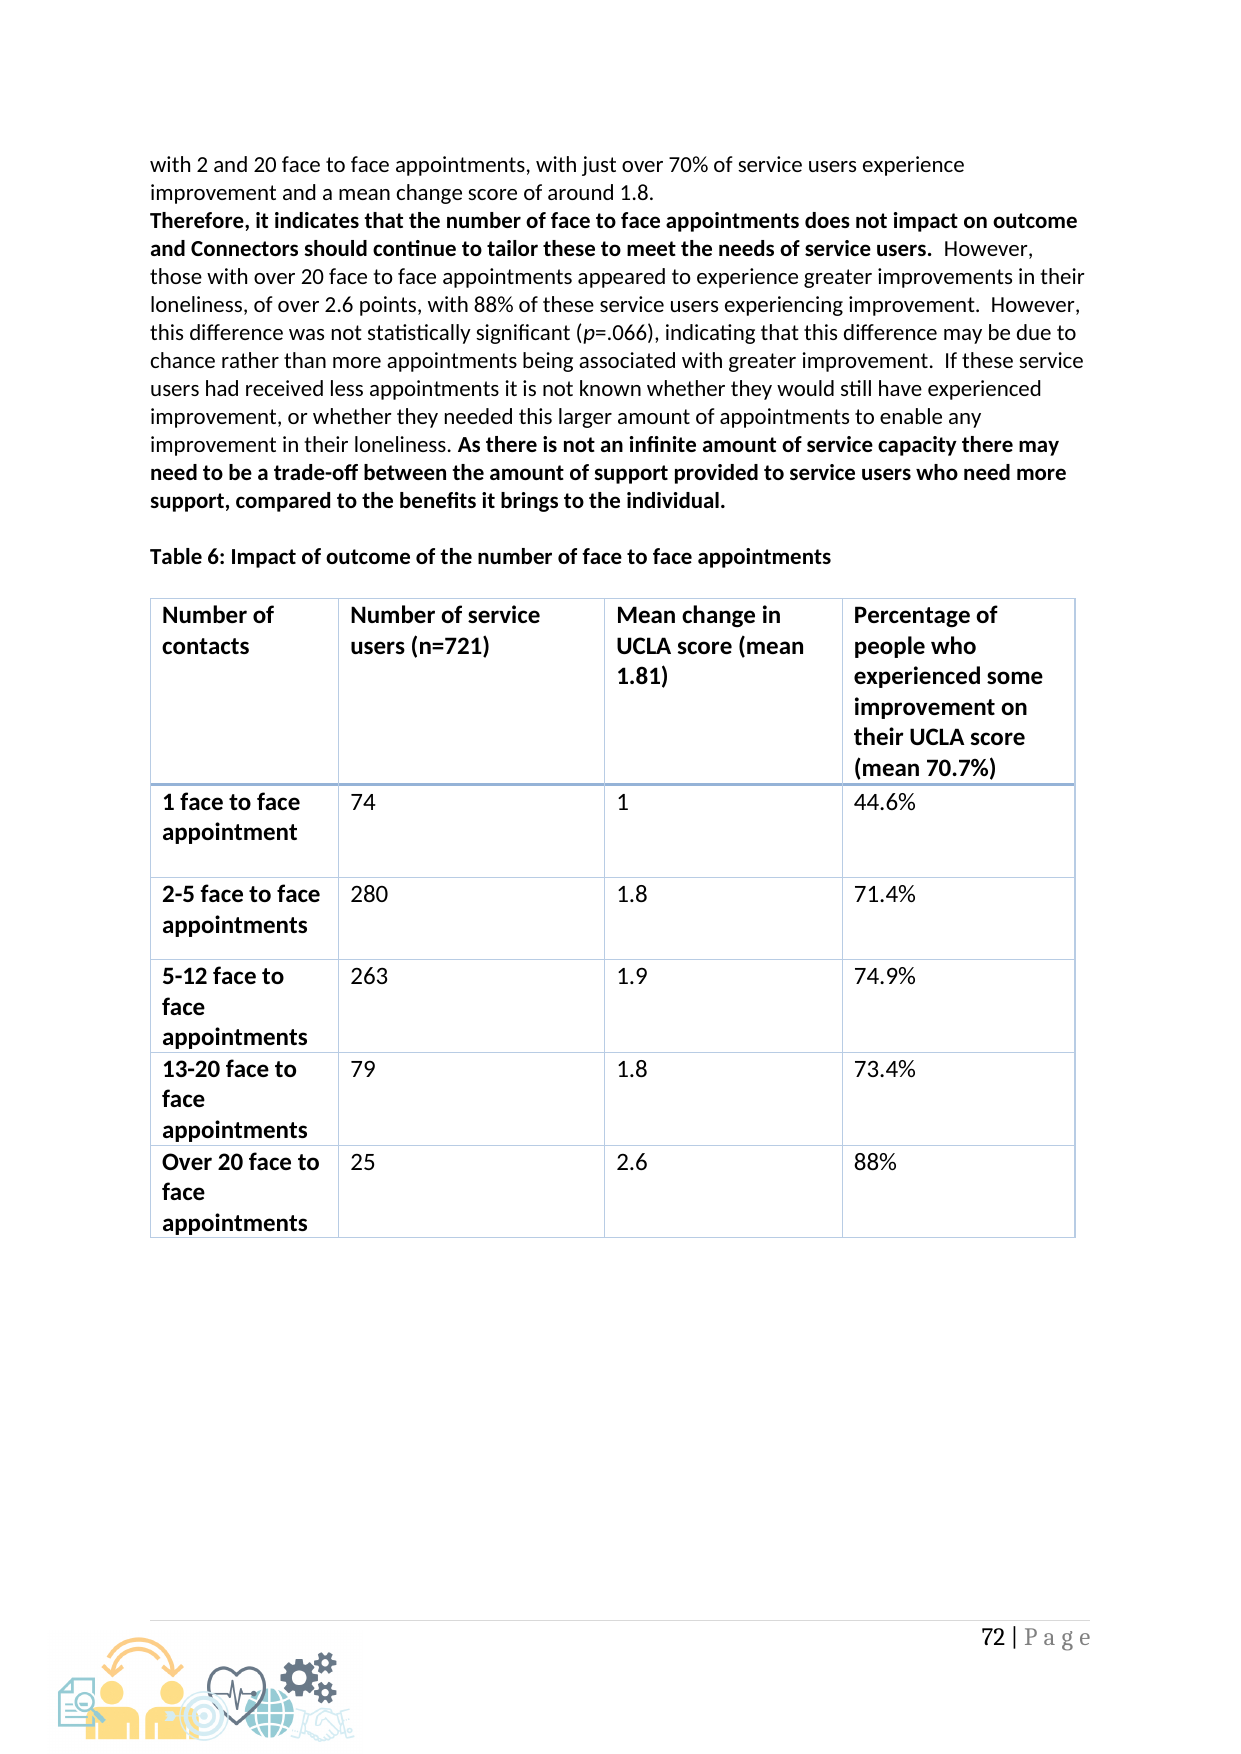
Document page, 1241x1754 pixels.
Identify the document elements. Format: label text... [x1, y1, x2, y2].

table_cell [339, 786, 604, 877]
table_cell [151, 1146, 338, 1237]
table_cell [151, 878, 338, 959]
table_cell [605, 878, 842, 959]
text Therefore, it indicates that the number of face to face appointments does not impact on outcome and Connectors should continue to tailor these to meet the needs of service users. However, those with over 20 face to face appointments appeared to experience greater improvements in their loneliness, of over 2.6 points, with 88% of these service users experiencing improvement. However, this difference was not statistically significant (p=.066), indicating that this difference may be due to chance rather than more appointments being associated with greater improvement. If these service users had received less appointments it is not known whether they would still have experienced improvement, or whether they needed this larger amount of appointments to enable any improvement in their loneliness. As there is not an infinite amount of service capacity there may need to be a trade-off between the amount of support provided to service users who need more support, compared to the benefits it brings to the individual. [150, 206, 1090, 514]
text Table 6: Impact of outcome of the number of face to face appointments [150, 542, 1090, 570]
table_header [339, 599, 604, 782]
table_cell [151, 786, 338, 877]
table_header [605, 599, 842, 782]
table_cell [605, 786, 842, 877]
picture [46, 1630, 363, 1754]
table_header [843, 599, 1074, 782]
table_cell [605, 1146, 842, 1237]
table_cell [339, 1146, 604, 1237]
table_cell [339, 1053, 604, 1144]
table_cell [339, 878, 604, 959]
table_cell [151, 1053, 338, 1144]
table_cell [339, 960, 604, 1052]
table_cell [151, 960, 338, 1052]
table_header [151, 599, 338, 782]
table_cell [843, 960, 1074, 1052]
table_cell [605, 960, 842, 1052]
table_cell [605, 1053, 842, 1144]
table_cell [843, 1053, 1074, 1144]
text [150, 150, 1090, 206]
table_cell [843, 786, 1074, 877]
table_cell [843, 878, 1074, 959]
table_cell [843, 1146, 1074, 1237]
